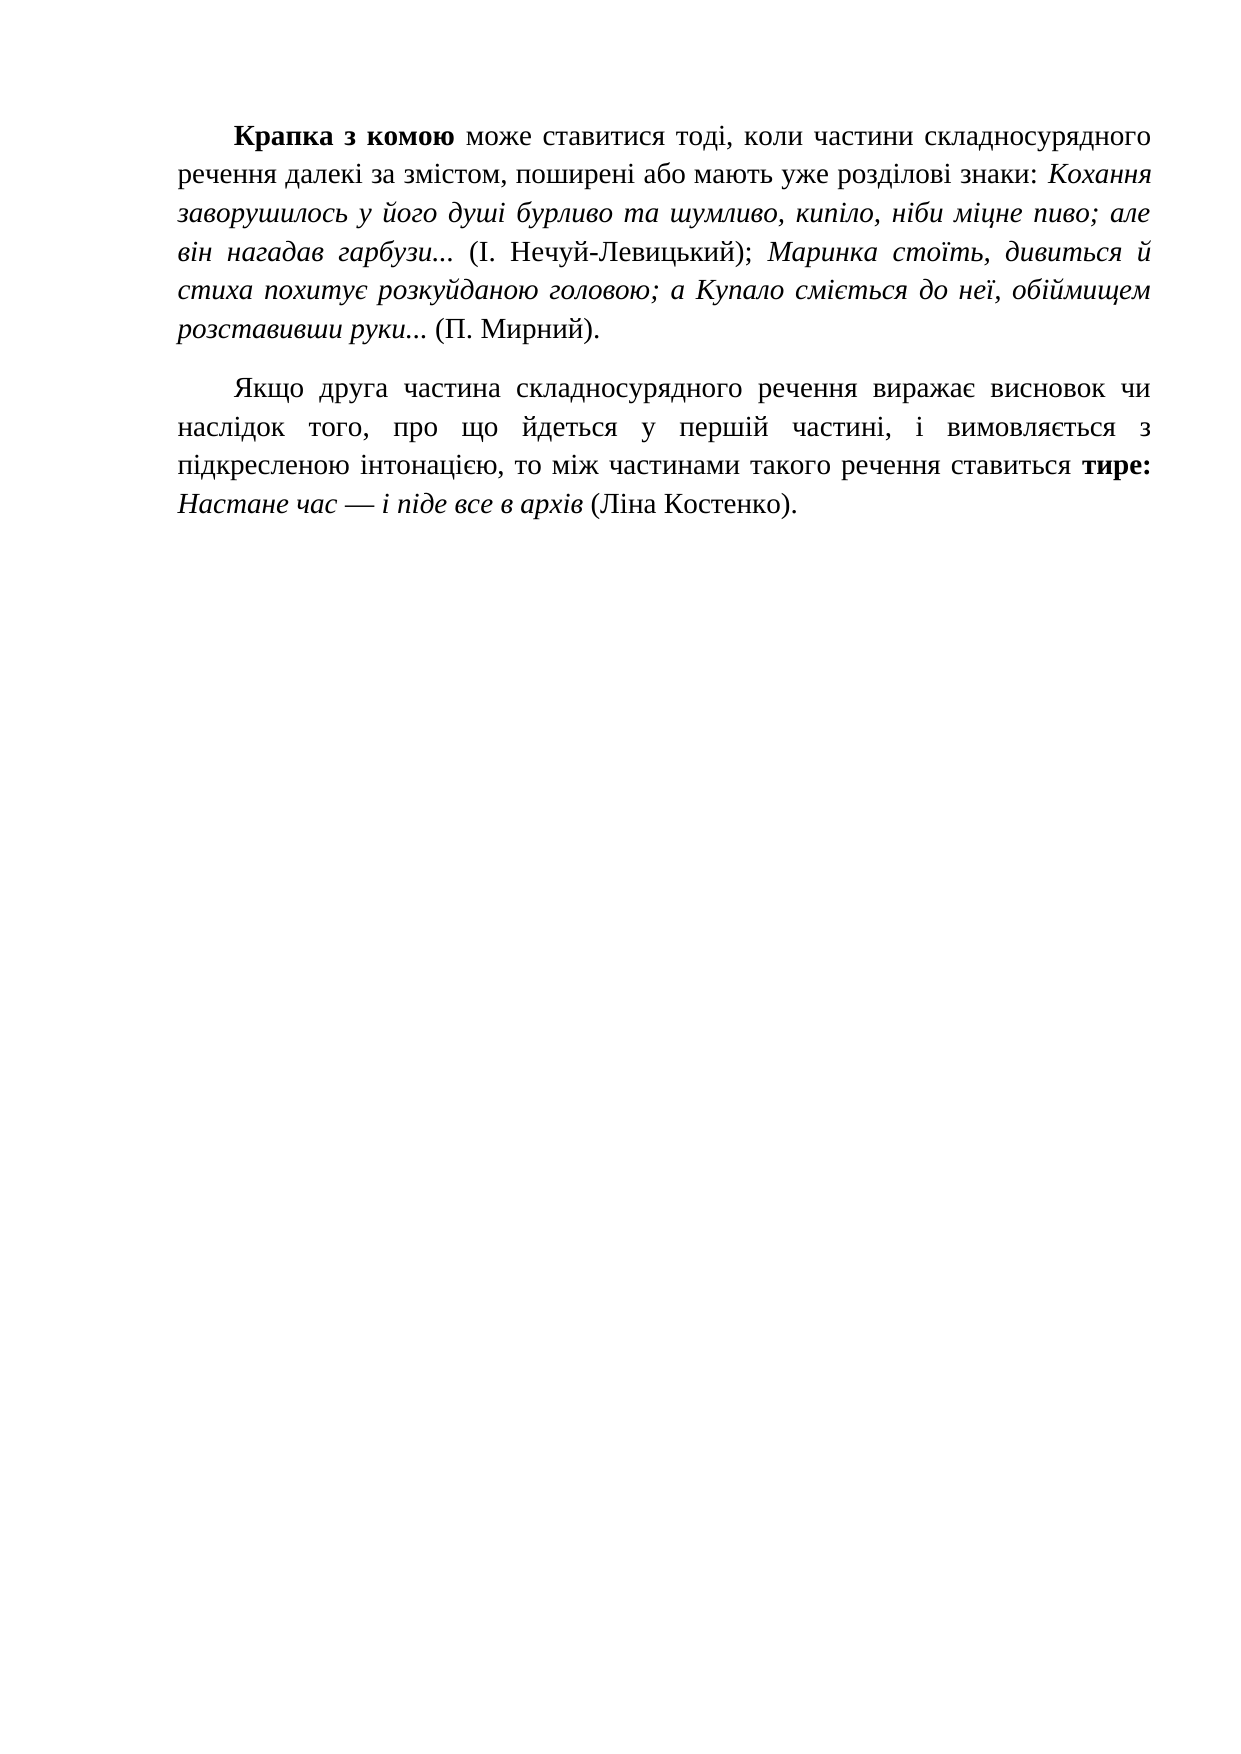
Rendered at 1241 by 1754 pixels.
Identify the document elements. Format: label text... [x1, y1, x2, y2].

text Крапка з комою може ставитися тоді, коли частини складносурядного речення далекі за змістом, поширені або мають уже розділові знаки: Кохання заворушилось у його душі бурливо та шумливо, кипіло, ніби міцне пиво; але він нагадав гарбузи... (І. Нечуй-Левицький); Маринка стоїть, дивиться й стиха похитує розкуйданою головою; а Купало сміється до неї, обіймищем розставивши руки... (П. Мирний). [177, 118, 1152, 344]
text Якщо друга частина складносурядного речення виражає висновок чи наслідок того, про що йдеться у першій частині, і вимовляється з підкресленою інтонацією, то між частинами такого речення ставиться тире: Настане час — і піде все в архів (Ліна Костенко). [177, 370, 1152, 519]
